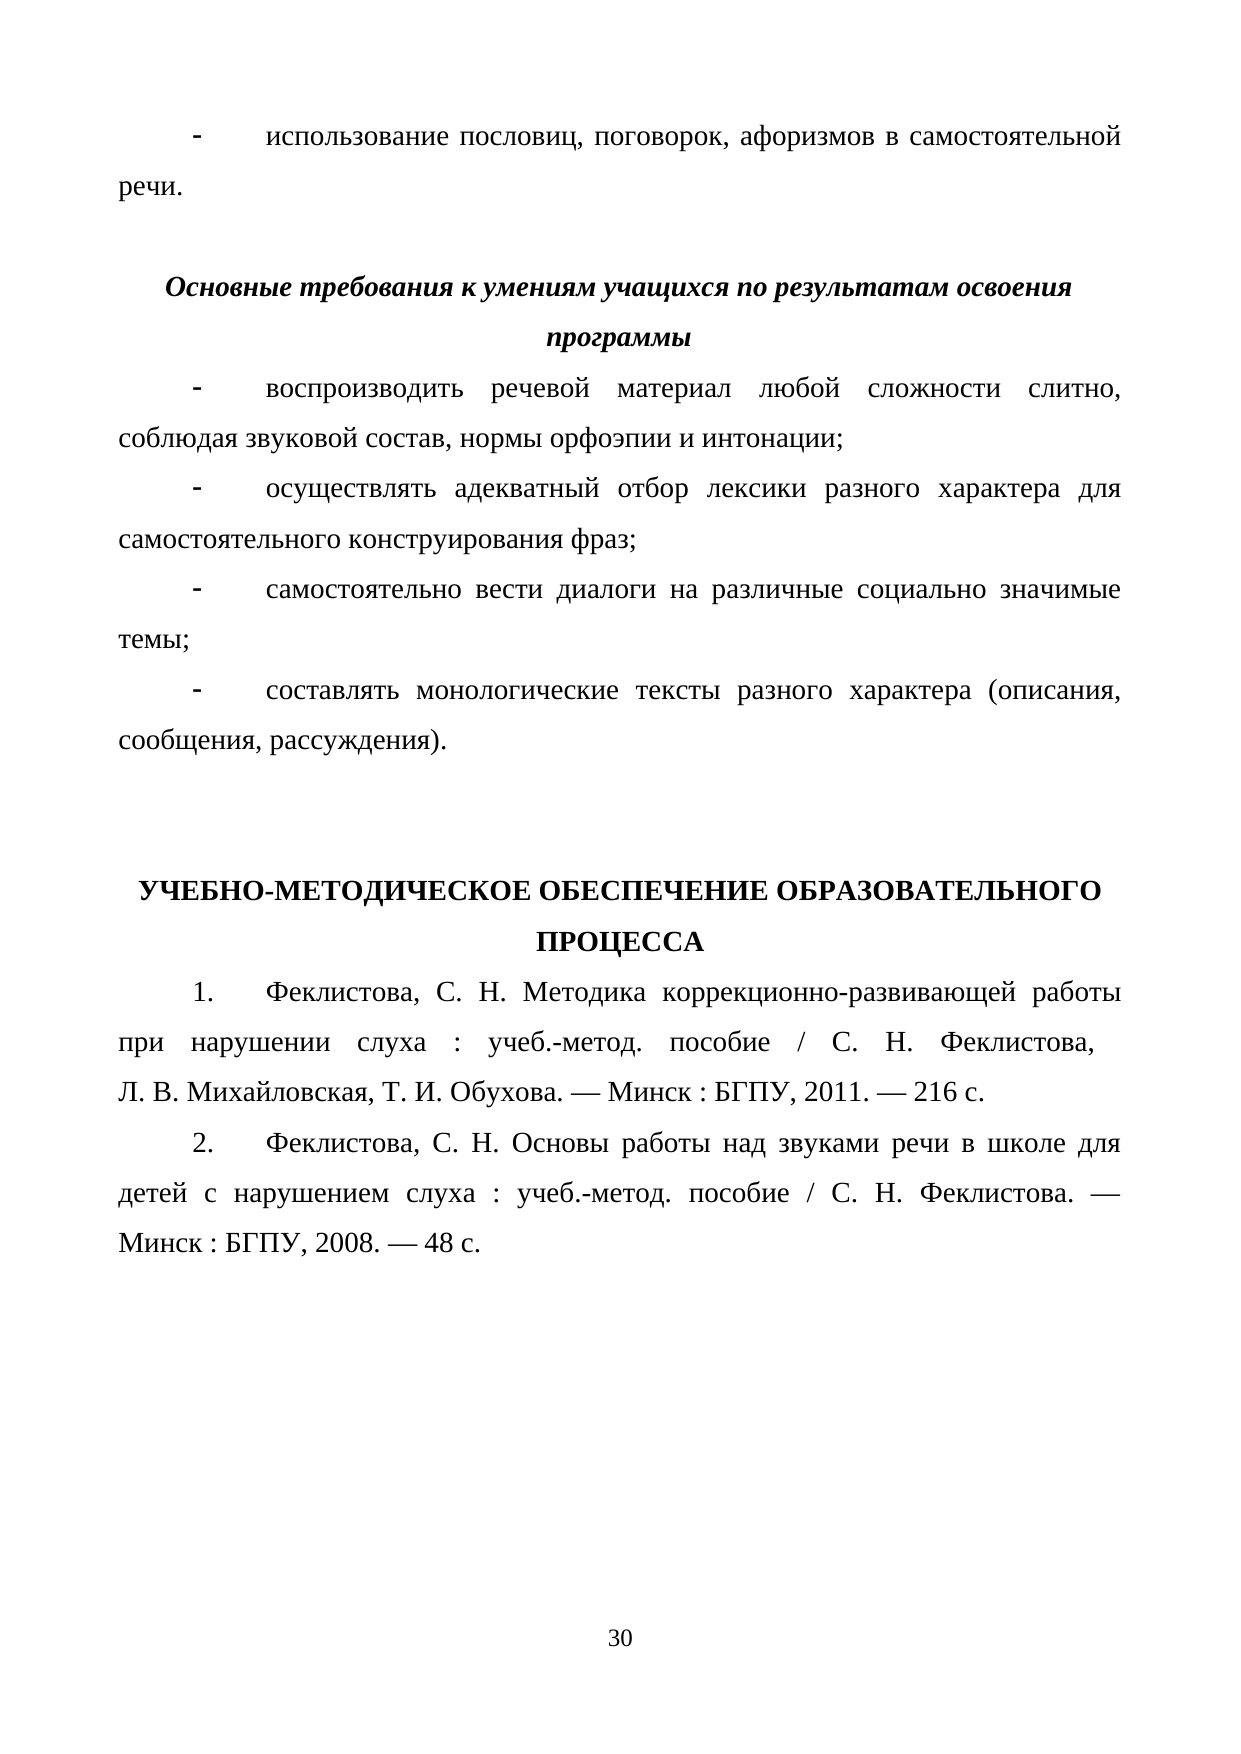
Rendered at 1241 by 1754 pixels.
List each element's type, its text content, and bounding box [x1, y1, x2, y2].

list самостоятельно вести диалоги на различные социально значимые темы; [118, 571, 1122, 655]
text УЧЕБНО-МЕТОДИЧЕСКОЕ ОБЕСПЕЧЕНИЕ ОБРАЗОВАТЕЛЬНОГО ПРОЦЕССА [118, 873, 1122, 957]
list использование пословиц, поговорок, афоризмов в самостоятельной речи. [118, 118, 1122, 202]
list Феклистова, С. Н. Методика коррекционно-развивающей работы при нарушении слуха : учеб.-метод. пособие / С. Н. Феклистова, Л. В. Михайловская, Т. И. Обухова. — Минск : БГПУ, 2011. — 216 с. [118, 974, 1122, 1108]
list Феклистова, С. Н. Основы работы над звуками речи в школе для детей с нарушением слуха : учеб.-метод. пособие / С. Н. Феклистова. — Минск : БГПУ, 2008. — 48 с. [118, 1125, 1122, 1259]
list осуществлять адекватный отбор лексики разного характера для самостоятельного конструирования фраз; [118, 471, 1122, 554]
text Основные требования к умениям учащихся по результатам освоения программы [118, 269, 1122, 353]
list воспроизводить речевой материал любой сложности слитно, соблюдая звуковой состав, нормы орфоэпии и интонации; [118, 370, 1122, 454]
list составлять монологические тексты разного характера (описания, сообщения, рассуждения). [118, 672, 1122, 756]
